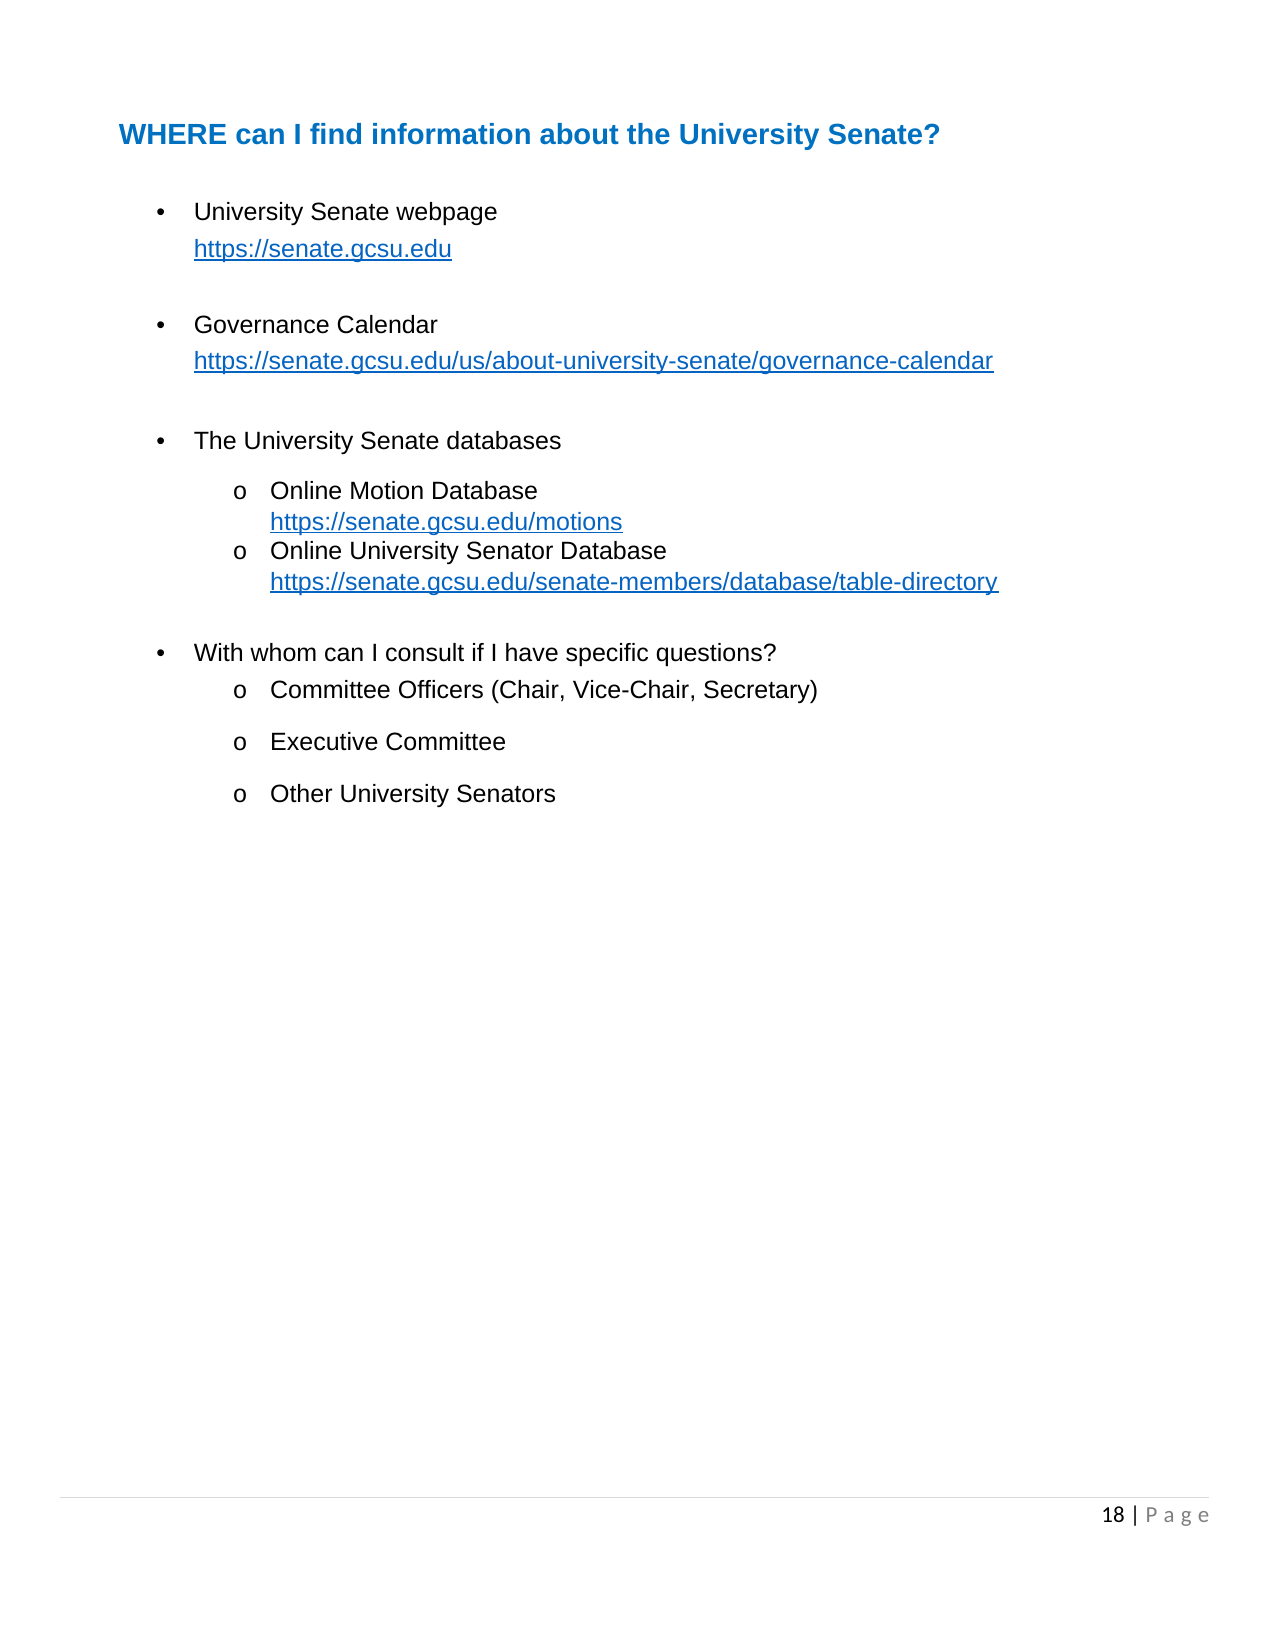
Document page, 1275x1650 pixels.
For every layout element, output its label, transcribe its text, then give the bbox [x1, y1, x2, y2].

list The University Senate databases [156, 426, 1156, 455]
text WHERE can I find information about the University Senate? [118, 117, 1195, 151]
list Online University Senator Database [232, 536, 1155, 567]
text https://senate.gcsu.edu/motions [270, 507, 1155, 536]
list Committee Officers (Chair, Vice-Chair, Secretary) [232, 675, 1156, 706]
list With whom can I consult if I have specific questions? [156, 638, 1156, 667]
list University Senate webpage [156, 196, 1156, 225]
list Other University Senators [232, 779, 1156, 810]
list Online Motion Database [232, 476, 1155, 507]
list Executive Committee [232, 727, 1156, 758]
text https://senate.gcsu.edu [193, 234, 1156, 263]
text https://senate.gcsu.edu/senate-members/database/table-directory [270, 567, 1155, 595]
list Governance Calendar [156, 310, 1156, 338]
text https://senate.gcsu.edu/us/about-university-senate/governance-calendar [193, 346, 1156, 375]
